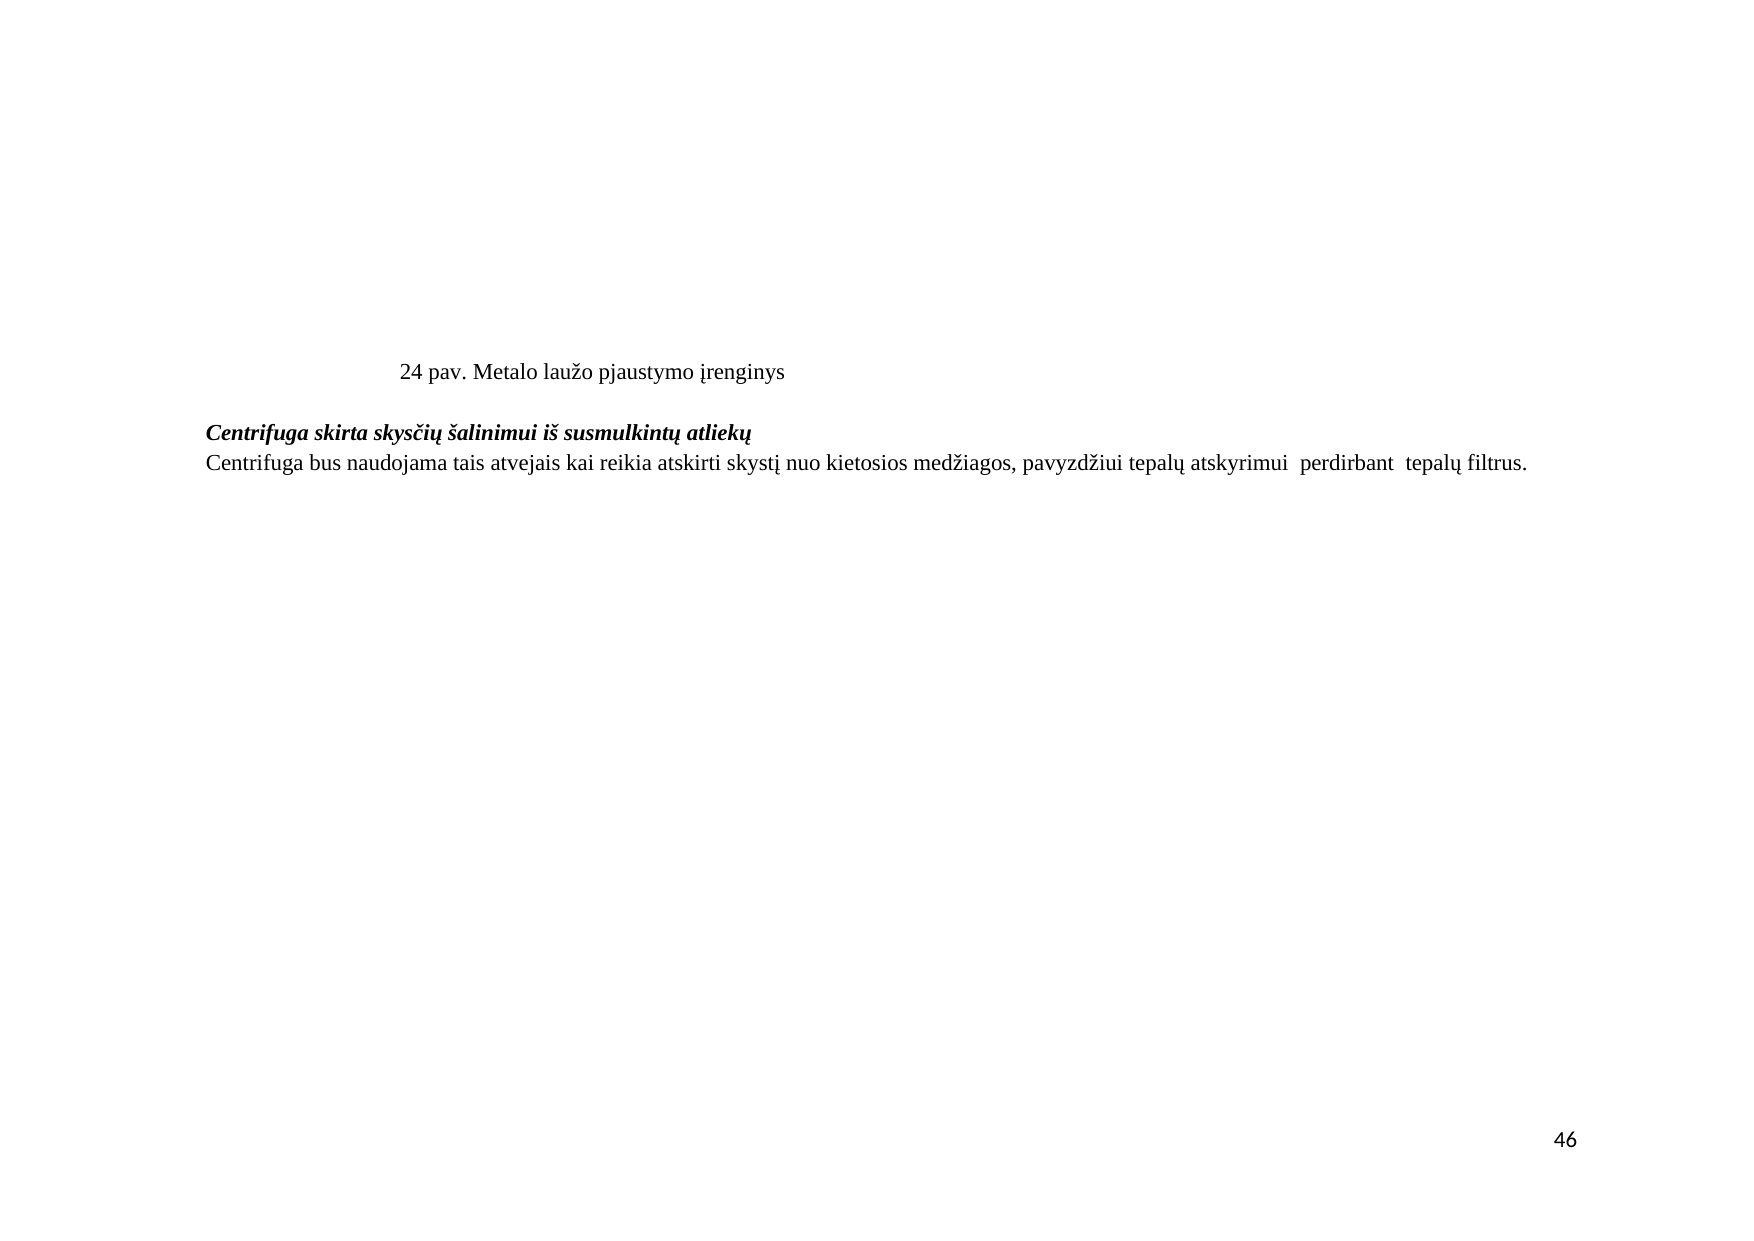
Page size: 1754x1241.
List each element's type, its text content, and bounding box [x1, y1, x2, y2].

text Centrifuga skirta skysčių šalinimui iš susmulkintų atliekų [118, 419, 1577, 445]
text Centrifuga bus naudojama tais atvejais kai reikia atskirti skystį nuo kietosios medžiagos, pavyzdžiui tepalų atskyrimui perdirbant tepalų filtrus. [118, 449, 1577, 475]
text 24 pav. Metalo laužo pjaustymo įrenginys [253, 358, 1577, 385]
